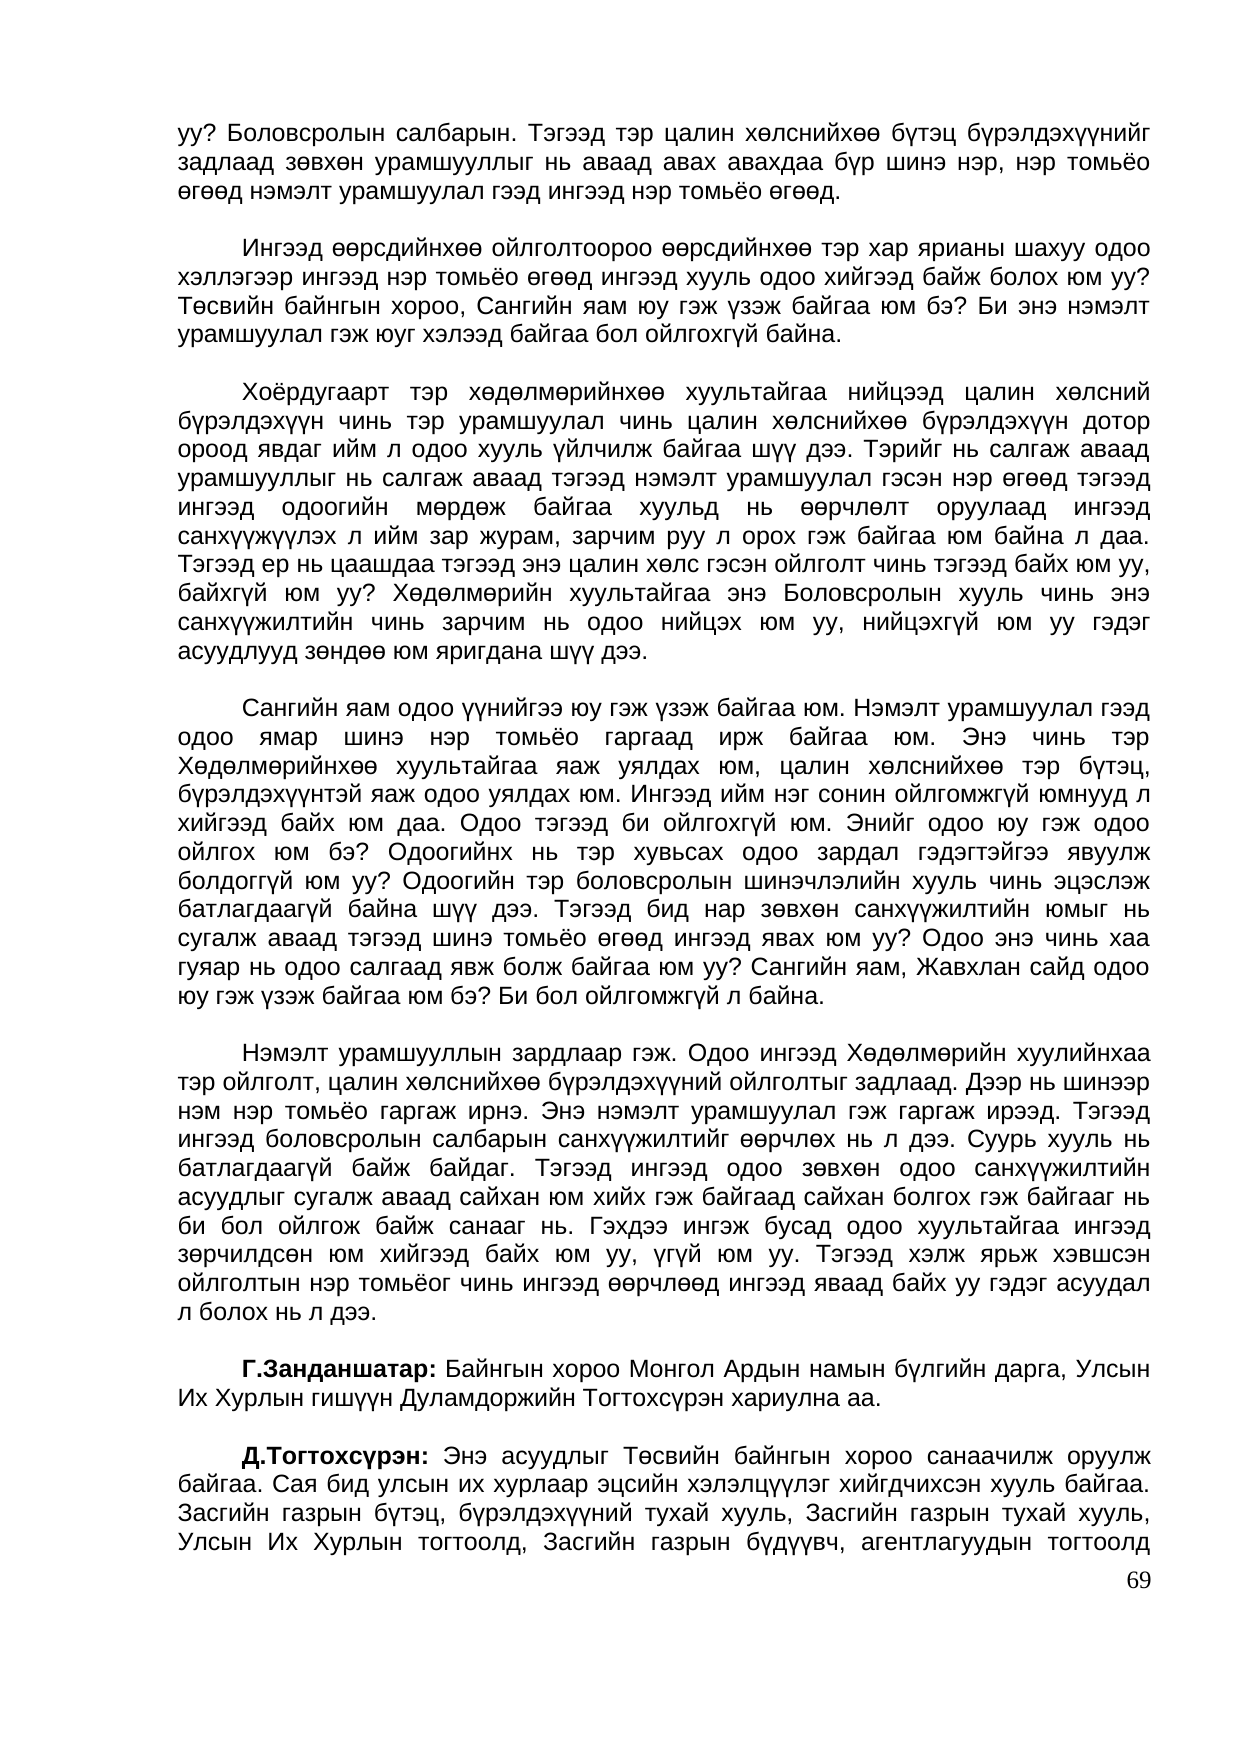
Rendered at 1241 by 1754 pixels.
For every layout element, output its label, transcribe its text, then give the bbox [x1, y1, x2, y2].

text Хоёрдугаарт тэр хөдөлмөрийнхөө хуультайгаа нийцээд цалин хөлсний бүрэлдэхүүн чинь тэр урамшуулал чинь цалин хөлснийхөө бүрэлдэхүүн дотор ороод явдаг ийм л одоо хууль үйлчилж байгаа шүү дээ. Тэрийг нь салгаж аваад урамшууллыг нь салгаж аваад тэгээд нэмэлт урамшуулал гэсэн нэр өгөөд тэгээд ингээд одоогийн мөрдөж байгаа хуульд нь өөрчлөлт оруулаад ингээд санхүүжүүлэх л ийм зар журам, зарчим руу л орох гэж байгаа юм байна л даа. Тэгээд ер нь цаашдаа тэгээд энэ цалин хөлс гэсэн ойлголт чинь тэгээд байх юм уу, байхгүй юм уу? Хөдөлмөрийн хуультайгаа энэ Боловсролын хууль чинь энэ санхүүжилтийн чинь зарчим нь одоо нийцэх юм уу, нийцэхгүй юм уу гэдэг асуудлууд зөндөө юм яригдана шүү дээ. [177, 377, 1152, 664]
text Сангийн яам одоо үүнийгээ юу гэж үзэж байгаа юм. Нэмэлт урамшуулал гээд одоо ямар шинэ нэр томьёо гаргаад ирж байгаа юм. Энэ чинь тэр Хөдөлмөрийнхөө хуультайгаа яаж уялдах юм, цалин хөлснийхөө тэр бүтэц, бүрэлдэхүүнтэй яаж одоо уялдах юм. Ингээд ийм нэг сонин ойлгомжгүй юмнууд л хийгээд байх юм даа. Одоо тэгээд би ойлгохгүй юм. Энийг одоо юу гэж одоо ойлгох юм бэ? Одоогийнх нь тэр хувьсах одоо зардал гэдэгтэйгээ явуулж болдоггүй юм уу? Одоогийн тэр боловсролын шинэчлэлийн хууль чинь эцэслэж батлагдаагүй байна шүү дээ. Тэгээд бид нар зөвхөн санхүүжилтийн юмыг нь сугалж аваад тэгээд шинэ томьёо өгөөд ингээд явах юм уу? Одоо энэ чинь хаа гуяар нь одоо салгаад явж болж байгаа юм уу? Сангийн яам, Жавхлан сайд одоо юу гэж үзэж байгаа юм бэ? Би бол ойлгомжгүй л байна. [177, 693, 1152, 1009]
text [177, 1441, 1152, 1556]
text Г.Занданшатар: Байнгын хороо Монгол Ардын намын бүлгийн дарга, Улсын Их Хурлын гишүүн Дуламдоржийн Тогтохсүрэн хариулна аа. [177, 1354, 1152, 1412]
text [177, 118, 1152, 204]
text Ингээд өөрсдийнхөө ойлголтоороо өөрсдийнхөө тэр хар ярианы шахуу одоо хэллэгээр ингээд нэр томьёо өгөөд ингээд хууль одоо хийгээд байж болох юм уу? Төсвийн байнгын хороо, Сангийн яам юу гэж үзэж байгаа юм бэ? Би энэ нэмэлт урамшуулал гэж юуг хэлээд байгаа бол ойлгохгүй байна. [177, 233, 1152, 348]
text Нэмэлт урамшууллын зардлаар гэж. Одоо ингээд Хөдөлмөрийн хуулийнхаа тэр ойлголт, цалин хөлснийхөө бүрэлдэхүүний ойлголтыг задлаад. Дээр нь шинээр нэм нэр томьёо гаргаж ирнэ. Энэ нэмэлт урамшуулал гэж гаргаж ирээд. Тэгээд ингээд боловсролын салбарын санхүүжилтийг өөрчлөх нь л дээ. Суурь хууль нь батлагдаагүй байж байдаг. Тэгээд ингээд одоо зөвхөн одоо санхүүжилтийн асуудлыг сугалж аваад сайхан юм хийх гэж байгаад сайхан болгох гэж байгааг нь би бол ойлгож байж санааг нь. Гэхдээ ингэж бусад одоо хуультайгаа ингээд зөрчилдсөн юм хийгээд байх юм уу, үгүй юм уу. Тэгээд хэлж ярьж хэвшсэн ойлголтын нэр томьёог чинь ингээд өөрчлөөд ингээд яваад байх уу гэдэг асуудал л болох нь л дээ. [177, 1038, 1152, 1326]
